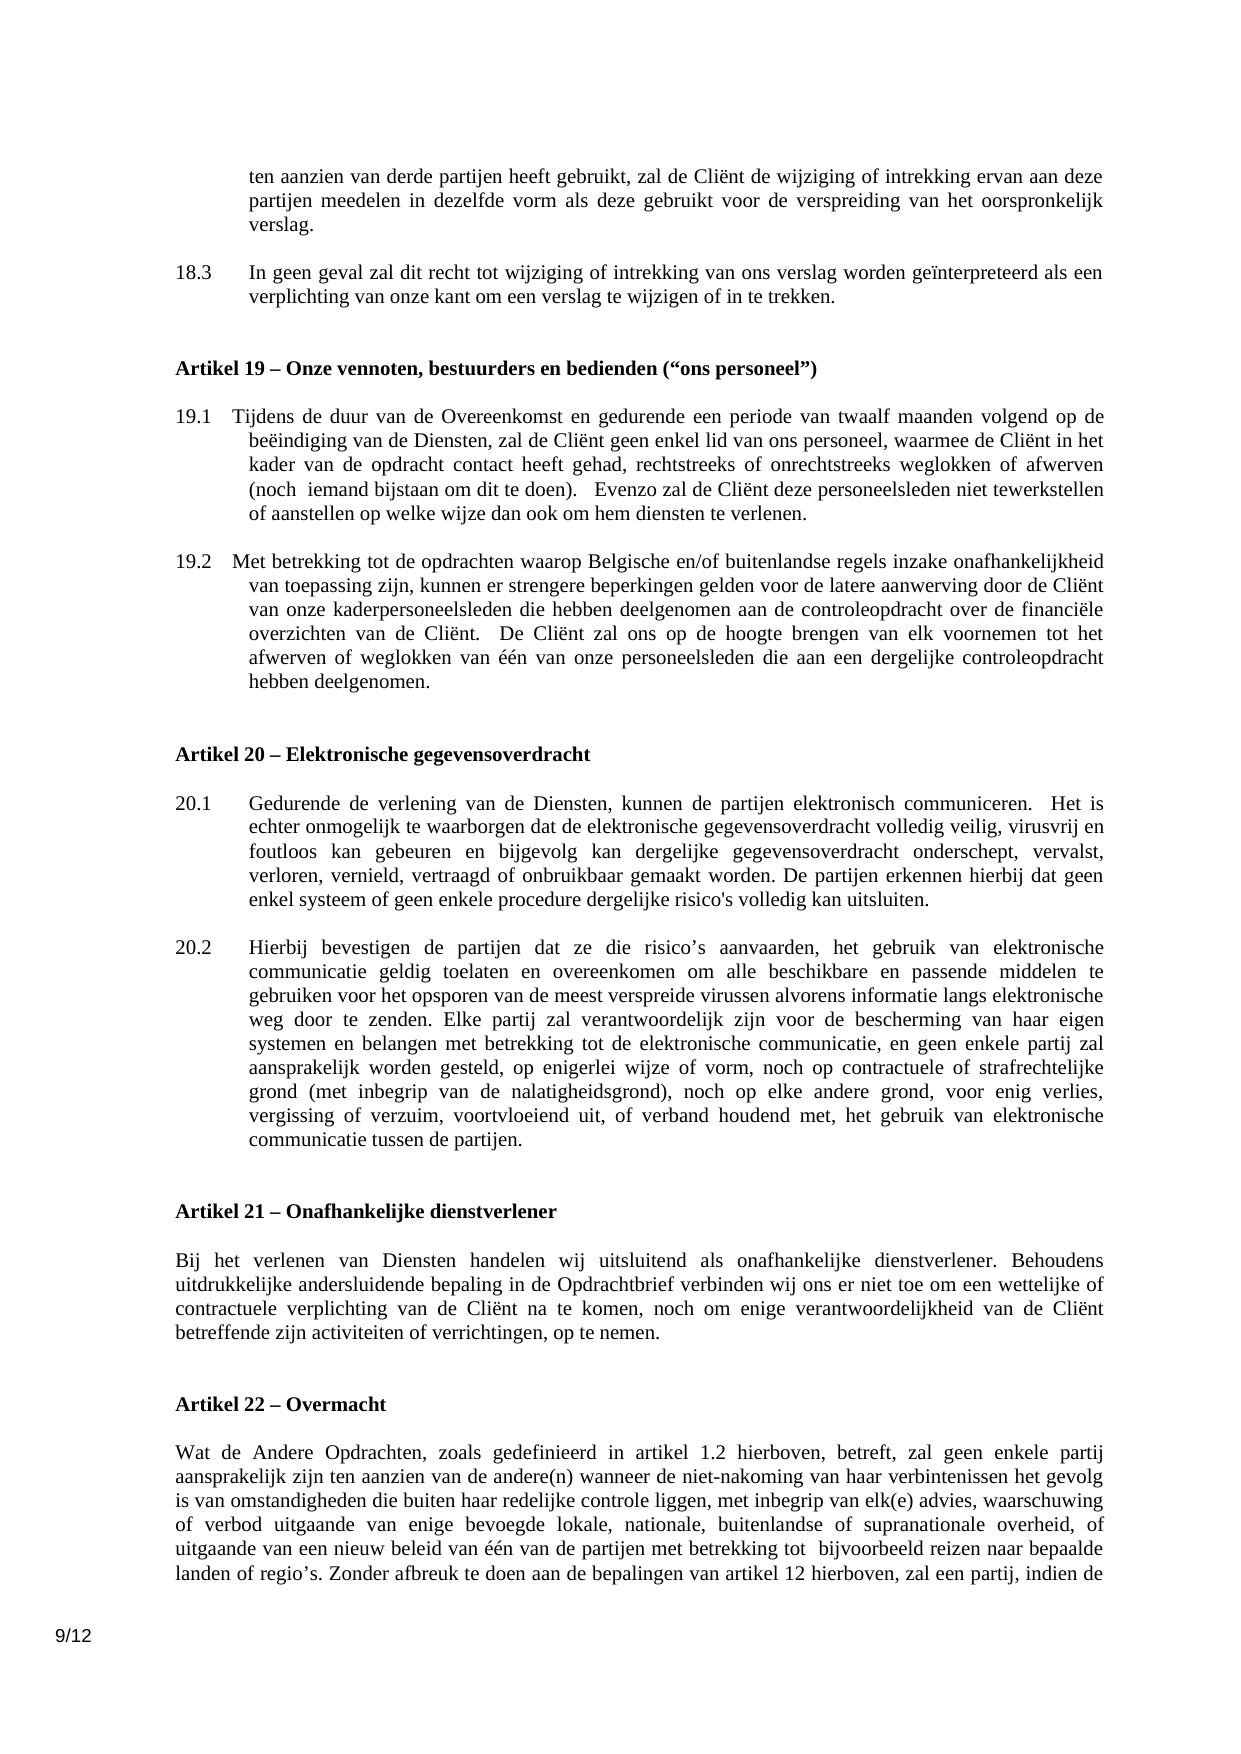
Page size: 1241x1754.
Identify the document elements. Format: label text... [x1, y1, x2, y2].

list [175, 164, 1105, 236]
list Hierbij bevestigen de partijen dat ze die risico’s aanvaarden, het gebruik van elektronische communicatie geldig toelaten en overeenkomen om alle beschikbare en passende middelen te gebruiken voor het opsporen van de meest verspreide virussen alvorens informatie langs elektronische weg door te zenden. Elke partij zal verantwoordelijk zijn voor de bescherming van haar eigen systemen en belangen met betrekking tot de elektronische communicatie, en geen enkele partij zal aansprakelijk worden gesteld, op enigerlei wijze of vorm, noch op contractuele of strafrechtelijke grond (met inbegrip van de nalatigheidsgrond), noch op elke andere grond, voor enig verlies, vergissing of verzuim, voortvloeiend uit, of verband houdend met, het gebruik van elektronische communicatie tussen de partijen. [175, 935, 1105, 1151]
text Artikel 19 – Onze vennoten, bestuurders en bedienden (“ons personeel”) [175, 356, 1105, 380]
text Bij het verlenen van Diensten handelen wij uitsluitend als onafhankelijke dienstverlener. Behoudens uitdrukkelijke andersluidende bepaling in de Opdrachtbrief verbinden wij ons er niet toe om een wettelijke of contractuele verplichting van de Cliënt na te komen, noch om enige verantwoordelijkheid van de Cliënt betreffende zijn activiteiten of verrichtingen, op te nemen. [175, 1248, 1105, 1344]
list Met betrekking tot de opdrachten waarop Belgische en/of buitenlandse regels inzake onafhankelijkheid van toepassing zijn, kunnen er strengere beperkingen gelden voor de latere aanwerving door de Cliënt van onze kaderpersoneelsleden die hebben deelgenomen aan de controleopdracht over de financiële overzichten van de Cliënt. De Cliënt zal ons op de hoogte brengen van elk voornemen tot het afwerven of weglokken van één van onze personeelsleden die aan een dergelijke controleopdracht hebben deelgenomen. [175, 549, 1105, 693]
text Artikel 22 – Overmacht [175, 1392, 1105, 1416]
list Gedurende de verlening van de Diensten, kunnen de partijen elektronisch communiceren. Het is echter onmogelijk te waarborgen dat de elektronische gegevensoverdracht volledig veilig, virusvrij en foutloos kan gebeuren en bijgevolg kan dergelijke gegevensoverdracht onderschept, vervalst, verloren, vernield, vertraagd of onbruikbaar gemaakt worden. De partijen erkennen hierbij dat geen enkel systeem of geen enkele procedure dergelijke risico's volledig kan uitsluiten. [175, 790, 1105, 911]
list Tijdens de duur van de Overeenkomst en gedurende een periode van twaalf maanden volgend op de beëindiging van de Diensten, zal de Cliënt geen enkel lid van ons personeel, waarmee de Cliënt in het kader van de opdracht contact heeft gehad, rechtstreeks of onrechtstreeks weglokken of afwerven (noch iemand bijstaan om dit te doen). Evenzo zal de Cliënt deze personeelsleden niet tewerkstellen of aanstellen op welke wijze dan ook om hem diensten te verlenen. [175, 404, 1105, 524]
text Artikel 21 – Onafhankelijke dienstverlener [175, 1199, 1105, 1223]
text Artikel 20 – Elektronische gegevensoverdracht [175, 742, 1105, 766]
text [175, 1440, 1105, 1584]
list In geen geval zal dit recht tot wijziging of intrekking van ons verslag worden geïnterpreteerd als een verplichting van onze kant om een verslag te wijzigen of in te trekken. [175, 260, 1105, 308]
